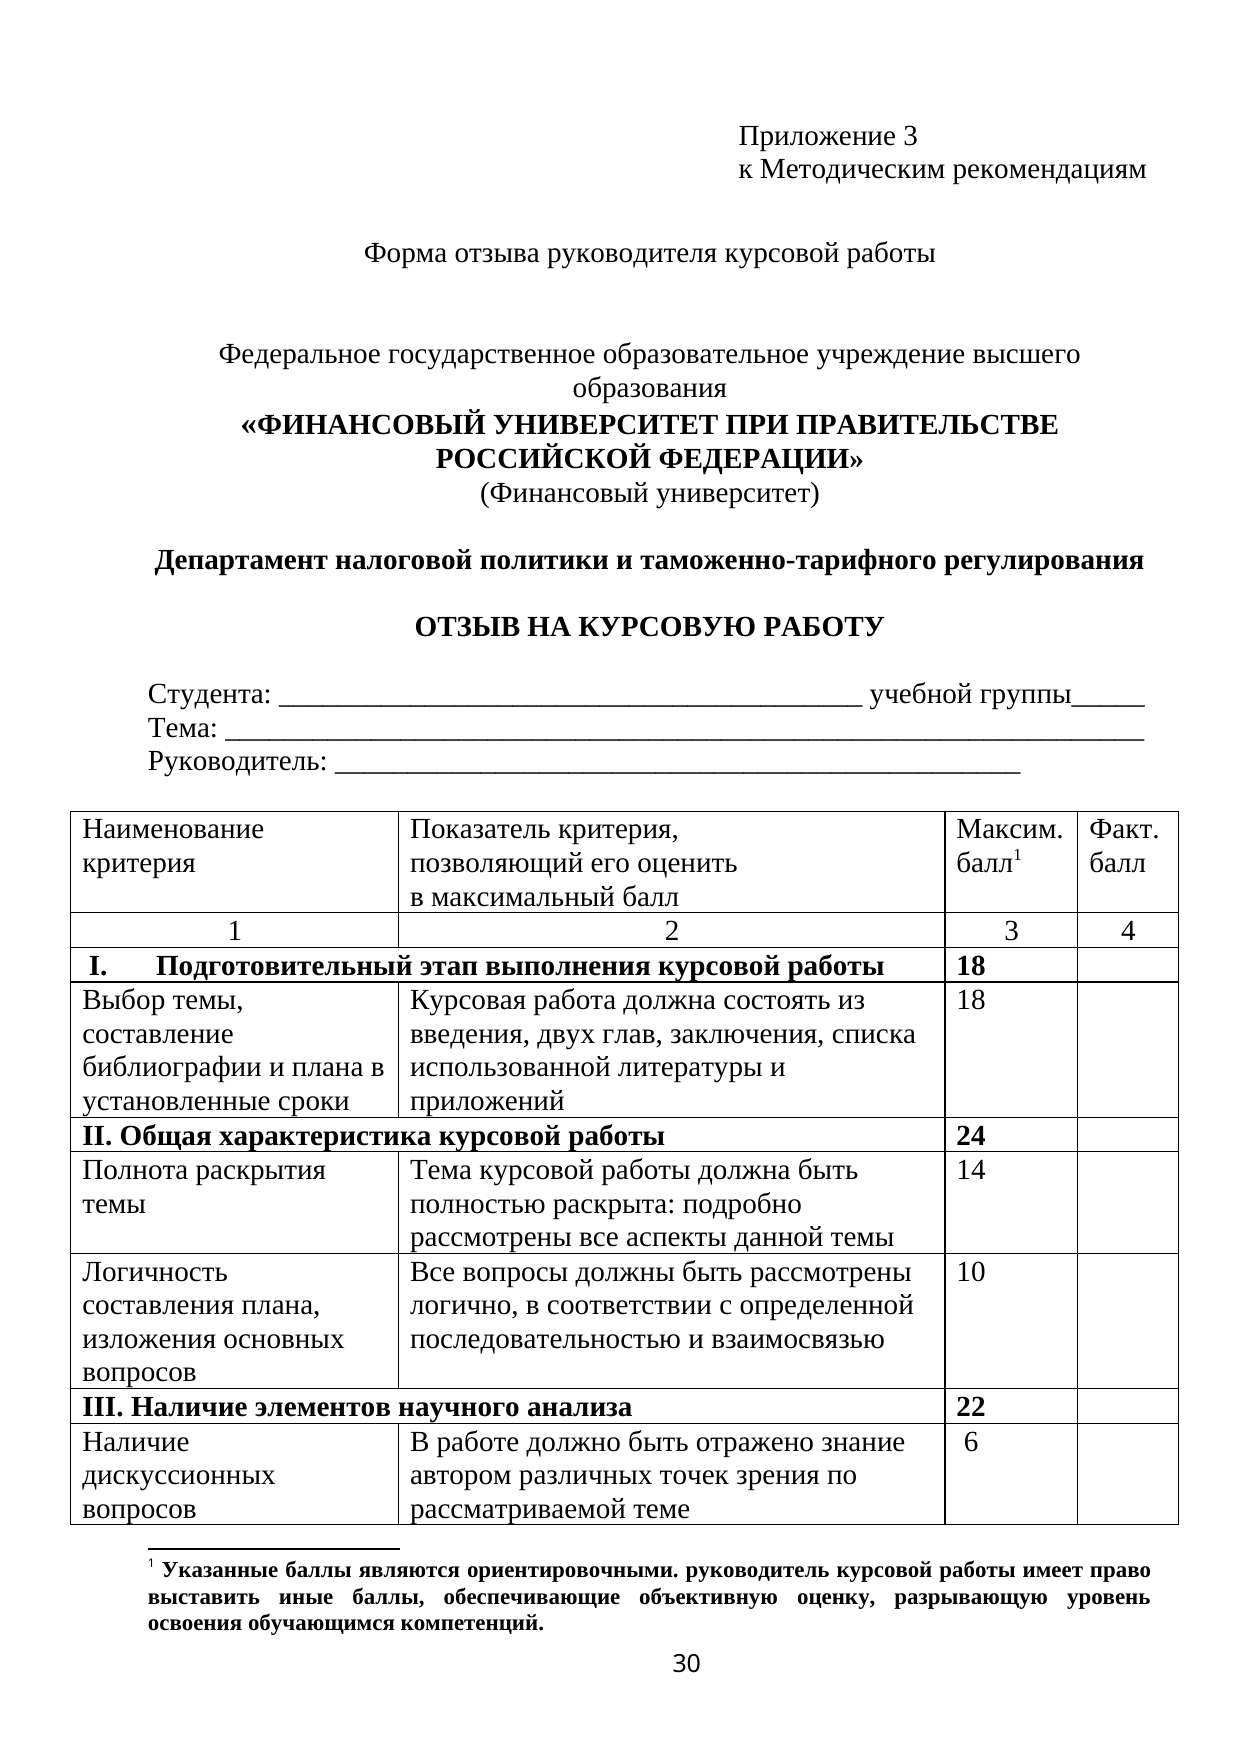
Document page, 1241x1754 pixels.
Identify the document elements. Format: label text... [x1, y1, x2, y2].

text Департамент налоговой политики и таможенно-тарифного регулирования [148, 542, 1152, 576]
table_header Наименование критерия [71, 812, 398, 912]
text к Методическим рекомендациям [148, 152, 1152, 185]
text Приложение 3 [148, 118, 1152, 152]
table_cell [1078, 1118, 1178, 1151]
text Студента: ________________________________________ учебной группы_____ [148, 676, 1152, 710]
table_header Показатель критерия, позволяющий его оценить в максимальный балл [399, 812, 944, 912]
table_cell Курсовая работа должна состоять из введения, двух глав, заключения, списка использованной литературы и приложений [399, 983, 944, 1117]
text «ФИНАНСОВЫЙ УНИВЕРСИТЕТ ПРИ ПРАВИТЕЛЬСТВЕ [148, 403, 1152, 442]
table_cell 10 [946, 1254, 1077, 1388]
table_cell Тема курсовой работы должна быть полностью раскрыта: подробно рассмотрены все аспекты данной темы [399, 1152, 944, 1253]
table_cell [1078, 948, 1178, 981]
table_cell [1078, 983, 1178, 1117]
table_cell Все вопросы должны быть рассмотрены логично, в соответствии с определенной последовательностью и взаимосвязью [399, 1254, 944, 1388]
table_cell В работе должно быть отражено знание автором различных точек зрения по рассматриваемой теме [399, 1424, 944, 1524]
text РОССИЙСКОЙ ФЕДЕРАЦИИ» [148, 442, 1152, 475]
text Тема: _______________________________________________________________ [148, 710, 1152, 743]
table_header Максим. балл [946, 812, 1077, 912]
table_cell 18 [946, 948, 1077, 981]
table_cell Логичность составления плана, изложения основных вопросов [71, 1254, 398, 1388]
table_cell II. Общая характеристика курсовой работы [71, 1118, 944, 1151]
table_cell Выбор темы, составление библиографии и плана в установленные сроки [71, 983, 398, 1117]
table_cell Подготовительный этап выполнения курсовой работы [71, 948, 944, 981]
text ОТЗЫВ НА КУРСОВУЮ РАБОТУ [148, 609, 1152, 643]
text Федеральное государственное образовательное учреждение высшего образования [148, 336, 1152, 403]
table_cell III. Наличие элементов научного анализа [71, 1389, 944, 1423]
table_cell 6 [946, 1424, 1077, 1524]
table_cell 3 [946, 913, 1077, 947]
text Руководитель: _______________________________________________ [148, 743, 1152, 777]
table_header Факт. балл [1078, 812, 1178, 912]
table_cell [1078, 1152, 1178, 1253]
text Форма отзыва руководителя курсовой работы [148, 236, 1152, 269]
table_cell Полнота раскрытия темы [71, 1152, 398, 1253]
table_cell 22 [946, 1389, 1077, 1423]
table_cell 24 [946, 1118, 1077, 1151]
table_cell [1078, 1424, 1178, 1524]
table_cell [1078, 1254, 1178, 1388]
table_cell 1 [71, 913, 398, 947]
table_cell [1078, 1389, 1178, 1423]
table_cell 4 [1078, 913, 1178, 947]
table_cell Наличие дискуссионных вопросов [71, 1424, 398, 1524]
table_cell 14 [946, 1152, 1077, 1253]
text (Финансовый университет) [148, 475, 1152, 509]
table_cell 18 [946, 983, 1077, 1117]
table_cell 2 [399, 913, 944, 947]
